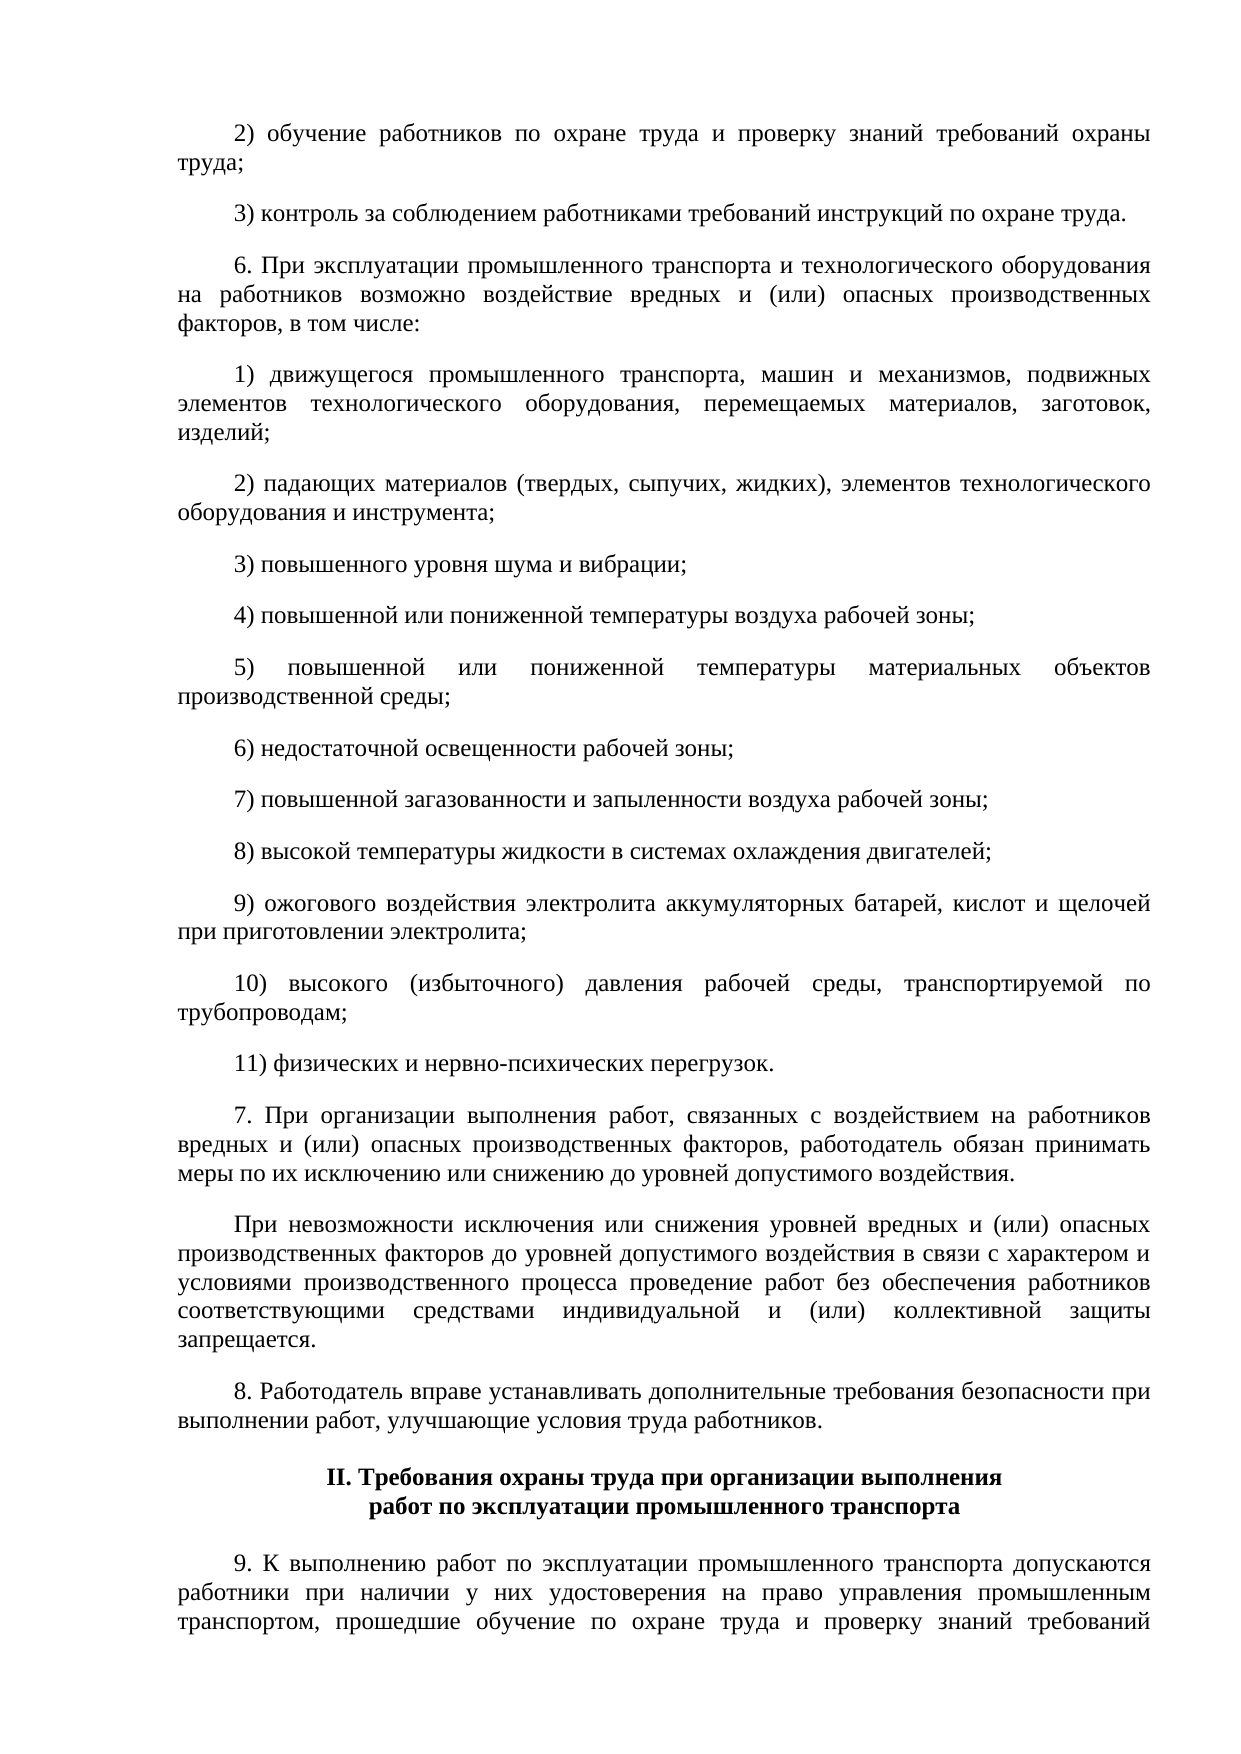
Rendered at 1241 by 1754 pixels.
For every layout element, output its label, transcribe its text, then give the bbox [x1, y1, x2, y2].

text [177, 1548, 1152, 1635]
text 4) повышенной или пониженной температуры воздуха рабочей зоны; [177, 601, 1152, 629]
text 7. При организации выполнения работ, связанных с воздействием на работников вредных и (или) опасных производственных факторов, работодатель обязан принимать меры по их исключению или снижению до уровней допустимого воздействия. [177, 1100, 1152, 1186]
text 3) контроль за соблюдением работниками требований инструкций по охране труда. [177, 198, 1152, 227]
text При невозможности исключения или снижения уровней вредных и (или) опасных производственных факторов до уровней допустимого воздействия в связи с характером и условиями производственного процесса проведение работ без обеспечения работников соответствующими средствами индивидуальной и (или) коллективной защиты запрещается. [177, 1209, 1152, 1353]
text 2) падающих материалов (твердых, сыпучих, жидких), элементов технологического оборудования и инструмента; [177, 468, 1152, 526]
text 7) повышенной загазованности и запыленности воздуха рабочей зоны; [177, 784, 1152, 813]
text 9) ожогового воздействия электролита аккумуляторных батарей, кислот и щелочей при приготовлении электролита; [177, 888, 1152, 945]
text 6) недостаточной освещенности рабочей зоны; [177, 733, 1152, 761]
text 6. При эксплуатации промышленного транспорта и технологического оборудования на работников возможно воздействие вредных и (или) опасных производственных факторов, в том числе: [177, 250, 1152, 336]
text 11) физических и нервно-психических перегрузок. [177, 1048, 1152, 1077]
title работ по эксплуатации промышленного транспорта [177, 1491, 1152, 1520]
text 3) повышенного уровня шума и вибрации; [177, 549, 1152, 578]
text 8) высокой температуры жидкости в системах охлаждения двигателей; [177, 836, 1152, 865]
text 5) повышенной или пониженной температуры материальных объектов производственной среды; [177, 652, 1152, 710]
title II. Требования охраны труда при организации выполнения [177, 1462, 1152, 1491]
text 2) обучение работников по охране труда и проверку знаний требований охраны труда; [177, 118, 1152, 176]
text 10) высокого (избыточного) давления рабочей среды, транспортируемой по трубопроводам; [177, 968, 1152, 1026]
text 8. Работодатель вправе устанавливать дополнительные требования безопасности при выполнении работ, улучшающие условия труда работников. [177, 1376, 1152, 1433]
text 1) движущегося промышленного транспорта, машин и механизмов, подвижных элементов технологического оборудования, перемещаемых материалов, заготовок, изделий; [177, 359, 1152, 446]
